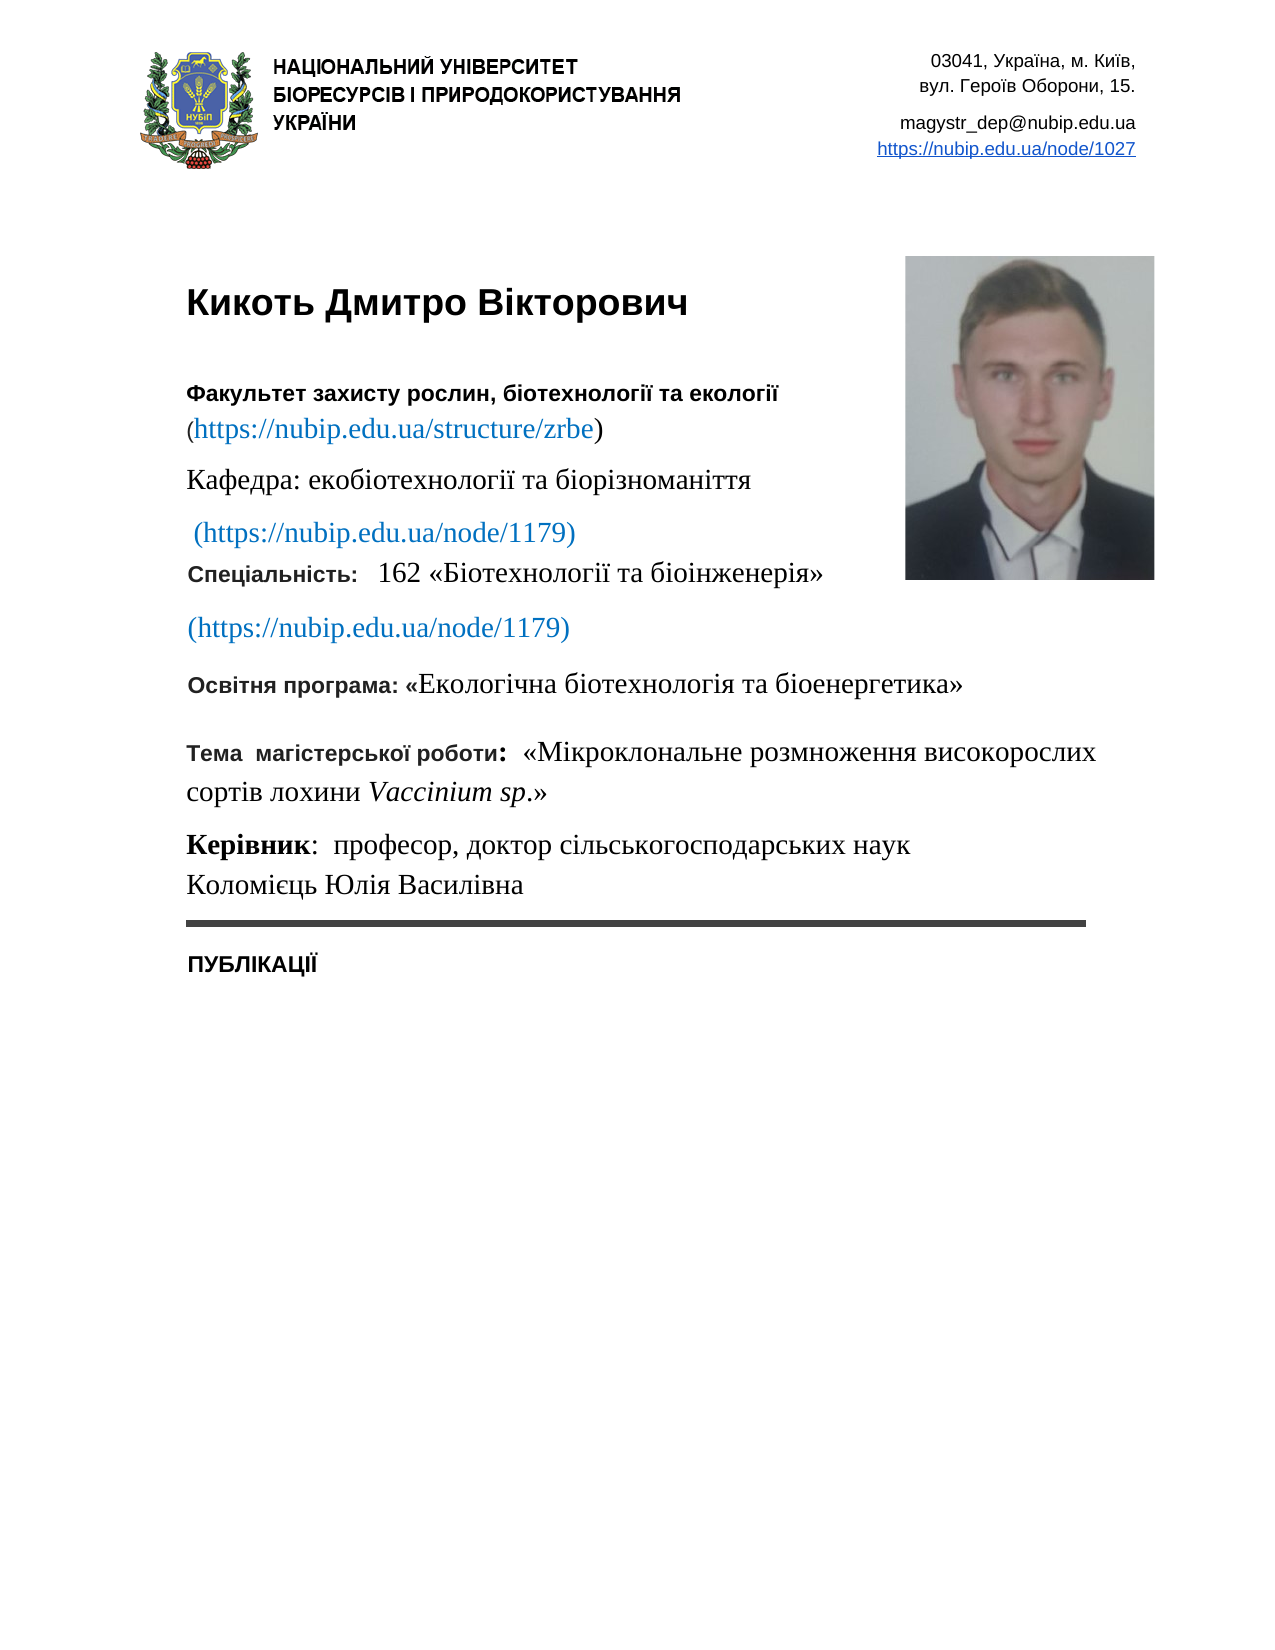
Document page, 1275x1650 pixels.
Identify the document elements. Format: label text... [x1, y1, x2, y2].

text (https://nubip.edu.ua/node/1179) [186, 515, 904, 548]
text Кафедра: екобіотехнології та біорізноманіття [186, 462, 904, 496]
picture [904, 256, 1154, 578]
text Керівник: професор, доктор сільськогосподарських наук Коломієць Юлія Василівна [186, 827, 1132, 901]
subtitle Кикоть Дмитро Вікторович [186, 280, 904, 323]
title ПУБЛІКАЦІЇ [187, 951, 1132, 977]
title Спеціальність: 162 «Біотехнології та біоінженерія» (https://nubip.edu.ua/node/1179) [187, 555, 1132, 644]
picture [139, 52, 683, 169]
picture [186, 920, 1086, 927]
title Освітня програма: «Екологічна біотехнологія та біоенергетика» [187, 666, 1132, 700]
text Тема магістерської роботи: «Мікроклональне розмноження високорослих сортів лохини Vaccinium sp.» [186, 734, 1132, 808]
subtitle Факультет захисту рослин, біотехнології та екології (https://nubip.edu.ua/structure/zrbe) [186, 379, 904, 444]
